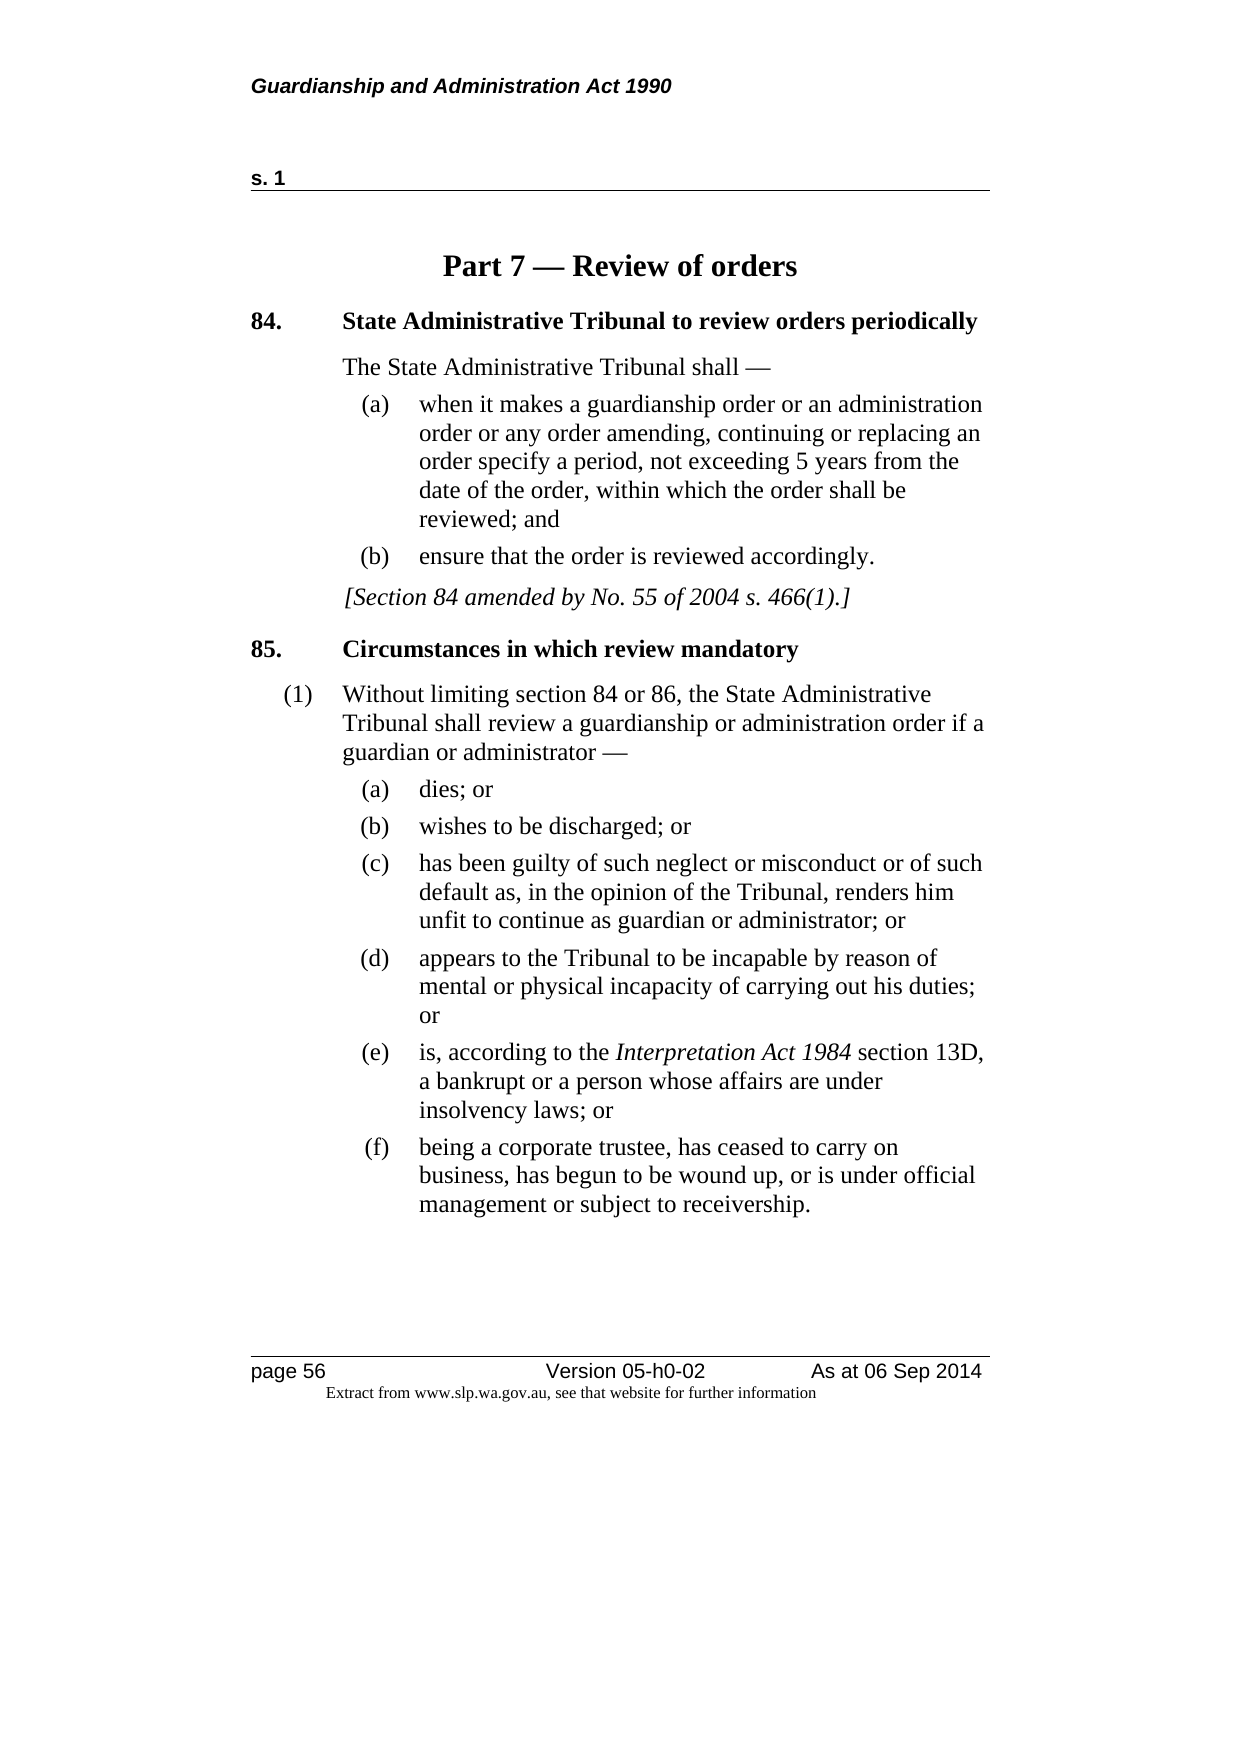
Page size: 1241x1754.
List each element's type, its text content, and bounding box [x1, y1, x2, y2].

text [Section 84 amended by No. 55 of 2004 s. 466(1).] [251, 582, 990, 611]
text (d) appears to the Tribunal to be incapable by reason of mental or physical incapacity of carrying out his duties; or [251, 943, 990, 1029]
text (b) wishes to be discharged; or [251, 811, 990, 840]
text (f) being a corporate trustee, has ceased to carry on business, has begun to be wound up, or is under official management or subject to receivership. [251, 1132, 990, 1218]
text The State Administrative Tribunal shall — [251, 352, 990, 381]
subtitle 85. Circumstances in which review mandatory [251, 634, 990, 663]
text (a) dies; or [251, 774, 990, 803]
text (c) has been guilty of such neglect or misconduct or of such default as, in the opinion of the Tribunal, renders him unfit to continue as guardian or administrator; or [251, 848, 990, 934]
subtitle 84. State Administrative Tribunal to review orders periodically [251, 306, 990, 335]
subtitle Part 7 — Review of orders [251, 247, 990, 283]
text (1) Without limiting section 84 or 86, the State Administrative Tribunal shall review a guardianship or administration order if a guardian or administrator — [251, 679, 990, 766]
text (b) ensure that the order is reviewed accordingly. [251, 541, 990, 570]
text (a) when it makes a guardianship order or an administration order or any order amending, continuing or replacing an order specify a period, not exceeding 5 years from the date of the order, within which the order shall be reviewed; and [251, 389, 990, 533]
text (e) is, according to the Interpretation Act 1984 section 13D, a bankrupt or a person whose affairs are under insolvency laws; or [251, 1037, 990, 1123]
